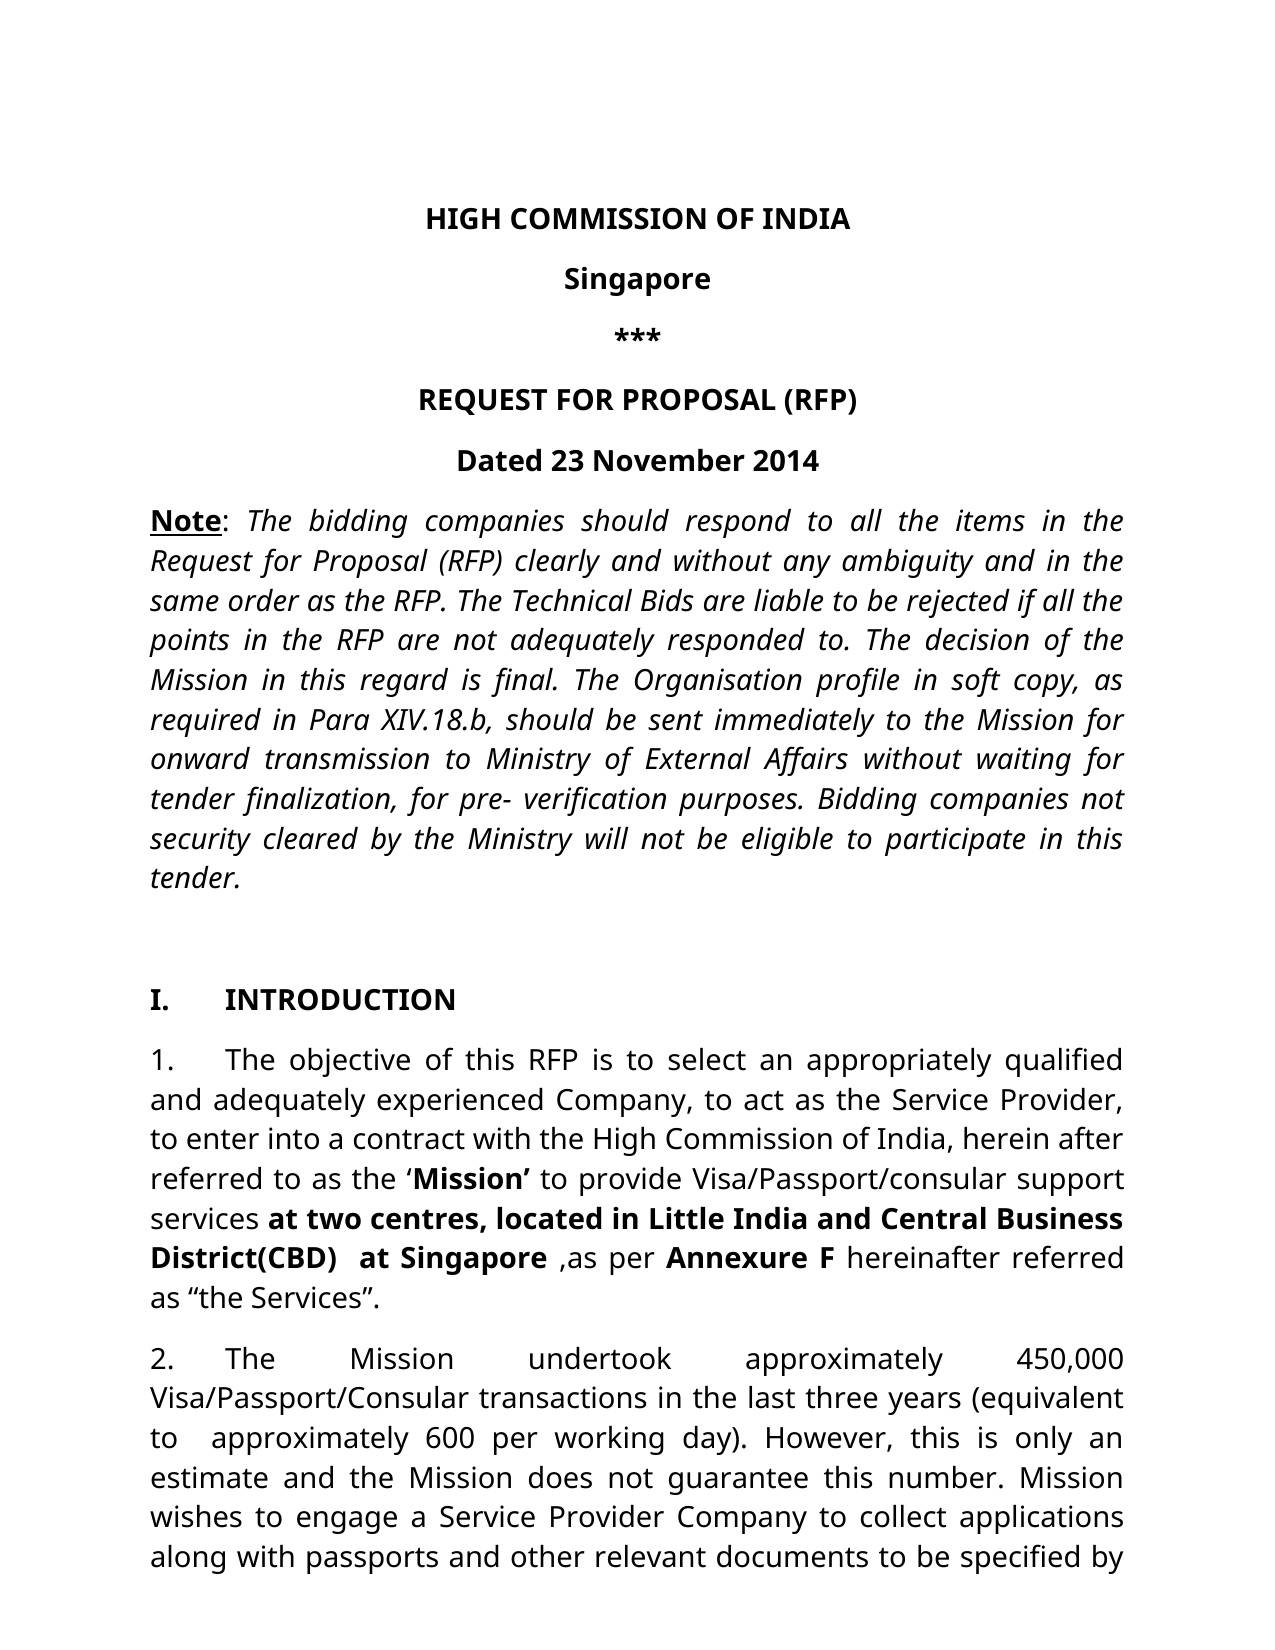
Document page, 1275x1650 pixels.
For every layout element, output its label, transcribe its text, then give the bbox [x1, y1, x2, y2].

text HIGH COMMISSION OF INDIA [150, 198, 1125, 238]
text *** [150, 319, 1125, 359]
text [150, 1338, 1125, 1576]
text Singapore [150, 258, 1125, 298]
text Dated 23 November 2014 [150, 440, 1125, 480]
text 1. The objective of this RFP is to select an appropriately qualified and adequately experienced Company, to act as the Service Provider, to enter into a contract with the High Commission of India, herein after referred to as the ‘Mission’ to provide Visa/Passport/consular support services at two centres, located in Little India and Central Business District(CBD) at Singapore ,as per Annexure F hereinafter referred as “the Services”. [150, 1039, 1125, 1317]
text Note: The bidding companies should respond to all the items in the Request for Proposal (RFP) clearly and without any ambiguity and in the same order as the RFP. The Technical Bids are liable to be rejected if all the points in the RFP are not adequately responded to. The decision of the Mission in this regard is final. The Organisation profile in soft copy, as required in Para XIV.18.b, should be sent immediately to the Mission for onward transmission to Ministry of External Affairs without waiting for tender finalization, for pre- verification purposes. Bidding companies not security cleared by the Ministry will not be eligible to participate in this tender. [150, 501, 1125, 897]
text I. INTRODUCTION [150, 979, 1125, 1018]
text REQUEST FOR PROPOSAL (RFP) [150, 379, 1125, 419]
